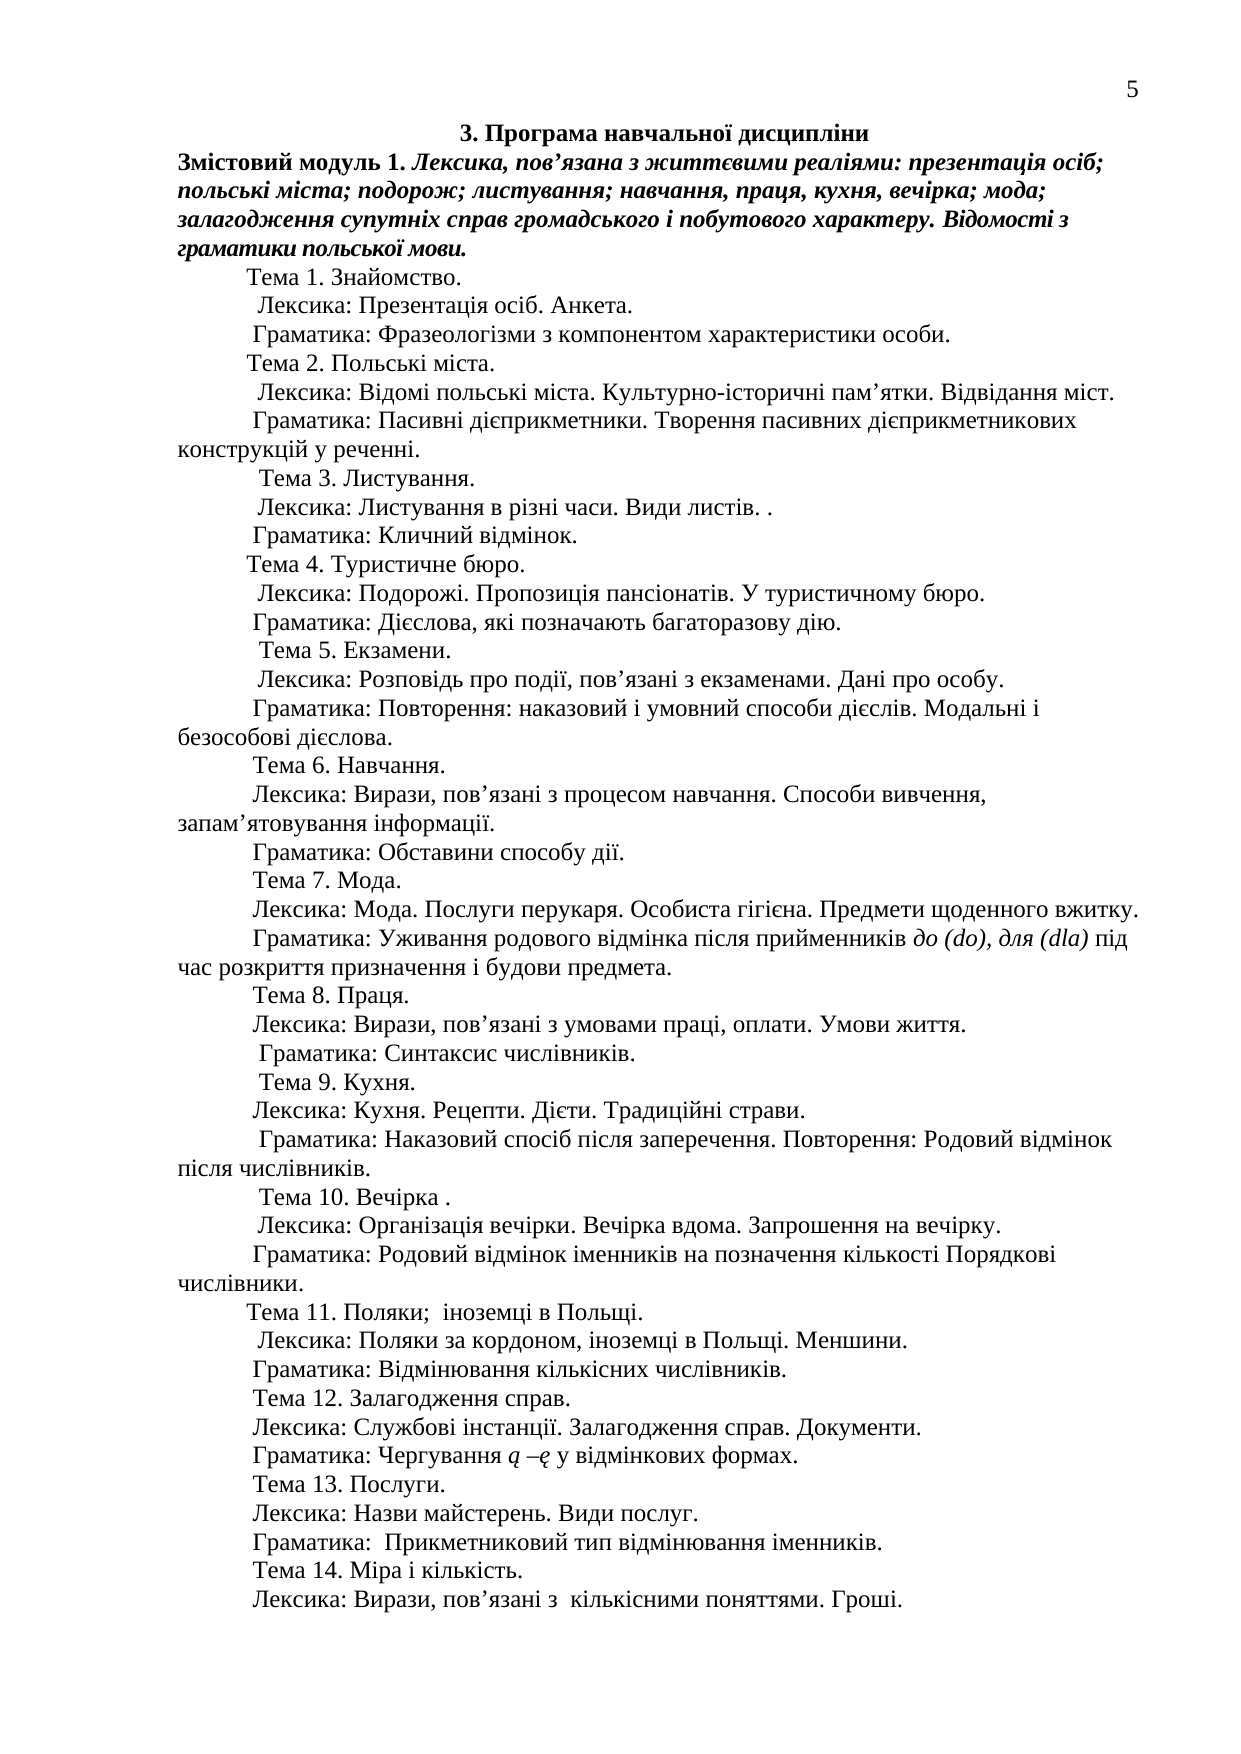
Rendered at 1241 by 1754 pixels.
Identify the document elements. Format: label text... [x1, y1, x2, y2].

text Граматика: Фразеологізми з компонентом характеристики особи. [177, 319, 1152, 348]
text Граматика: Відмінювання кількісних числівників. [177, 1354, 1152, 1383]
text Граматика: Наказовий спосіб після заперечення. Повторення: Родовий відмінок після числівників. [177, 1124, 1152, 1182]
text Тема 10. Вечірка . [177, 1182, 1152, 1211]
text Лексика: Вирази, пов’язані з кількісними поняттями. Гроші. [177, 1584, 1152, 1613]
text Тема 8. Праця. [177, 981, 1152, 1009]
text Тема 9. Кухня. [177, 1067, 1152, 1096]
text Тема 3. Листування. [177, 463, 1152, 492]
text Граматика: Прикметниковий тип відмінювання іменників. [177, 1527, 1152, 1556]
text Лексика: Кухня. Рецепти. Дієти. Традиційні страви. [177, 1096, 1152, 1124]
text Лексика: Вирази, пов’язані з умовами праці, оплати. Умови життя. [177, 1009, 1152, 1038]
text Лексика: Назви майстерень. Види послуг. [177, 1498, 1152, 1527]
text 3. Програма навчальної дисципліни [177, 118, 1152, 147]
text Лексика: Листування в різні часи. Види листів. . [177, 492, 1152, 521]
text Лексика: Відомі польські міста. Культурно-історичні пам’ятки. Відвідання міст. [177, 377, 1152, 406]
text Граматика: Чергування ą –ę у відмінкових формах. [177, 1441, 1152, 1469]
text Тема 14. Міра і кількість. [177, 1556, 1152, 1584]
text Граматика: Повторення: наказовий і умовний способи дієслів. Модальні і безособові дієслова. [177, 693, 1152, 751]
text Граматика: Пасивні дієприкметники. Творення пасивних дієприкметникових конструкцій у реченні. [177, 406, 1152, 463]
text Лексика: Поляки за кордоном, іноземці в Польщі. Меншини. [177, 1326, 1152, 1354]
text Лексика: Організація вечірки. Вечірка вдома. Запрошення на вечірку. [177, 1211, 1152, 1239]
text Тема 13. Послуги. [177, 1469, 1152, 1498]
text Лексика: Розповідь про події, пов’язані з екзаменами. Дані про особу. [177, 664, 1152, 693]
text Тема 2. Польські міста. [177, 348, 1152, 377]
text Лексика: Презентація осіб. Анкета. [177, 291, 1152, 319]
text Тема 6. Навчання. [177, 751, 1152, 779]
text Тема 1. Знайомство. [177, 262, 1152, 291]
text Лексика: Мода. Послуги перукаря. Особиста гігієна. Предмети щоденного вжитку. [177, 894, 1152, 923]
text Тема 12. Залагодження справ. [177, 1383, 1152, 1412]
text Лексика: Службові інстанції. Залагодження справ. Документи. [177, 1412, 1152, 1441]
text Граматика: Синтаксис числівників. [177, 1038, 1152, 1067]
text Лексика: Вирази, пов’язані з процесом навчання. Способи вивчення, запам’ятовування інформації. [177, 779, 1152, 837]
text Лексика: Подорожі. Пропозиція пансіонатів. У туристичному бюро. [177, 578, 1152, 607]
text Тема 7. Мода. [177, 866, 1152, 894]
text Граматика: Дієслова, які позначають багаторазову дію. [177, 607, 1152, 636]
text Граматика: Кличний відмінок. [177, 521, 1152, 549]
text Тема 4. Туристичне бюро. [177, 549, 1152, 578]
text Граматика: Уживання родового відмінка після прийменників до (do), для (dla) під час розкриття призначення і будови предмета. [177, 923, 1152, 981]
text Граматика: Родовий відмінок іменників на позначення кількості Порядкові числівники. [177, 1239, 1152, 1297]
text Змістовий модуль 1. Лексика, пов’язана з життєвими реаліями: презентація осіб; польські міста; подорож; листування; навчання, праця, кухня, вечірка; мода; залагодження супутніх справ громадського і побутового характеру. Відомості з граматики польської мови. [177, 147, 1152, 262]
text Тема 11. Поляки; іноземці в Польщі. [177, 1297, 1152, 1326]
text Граматика: Обставини способу дії. [177, 837, 1152, 866]
text Тема 5. Екзамени. [177, 636, 1152, 664]
